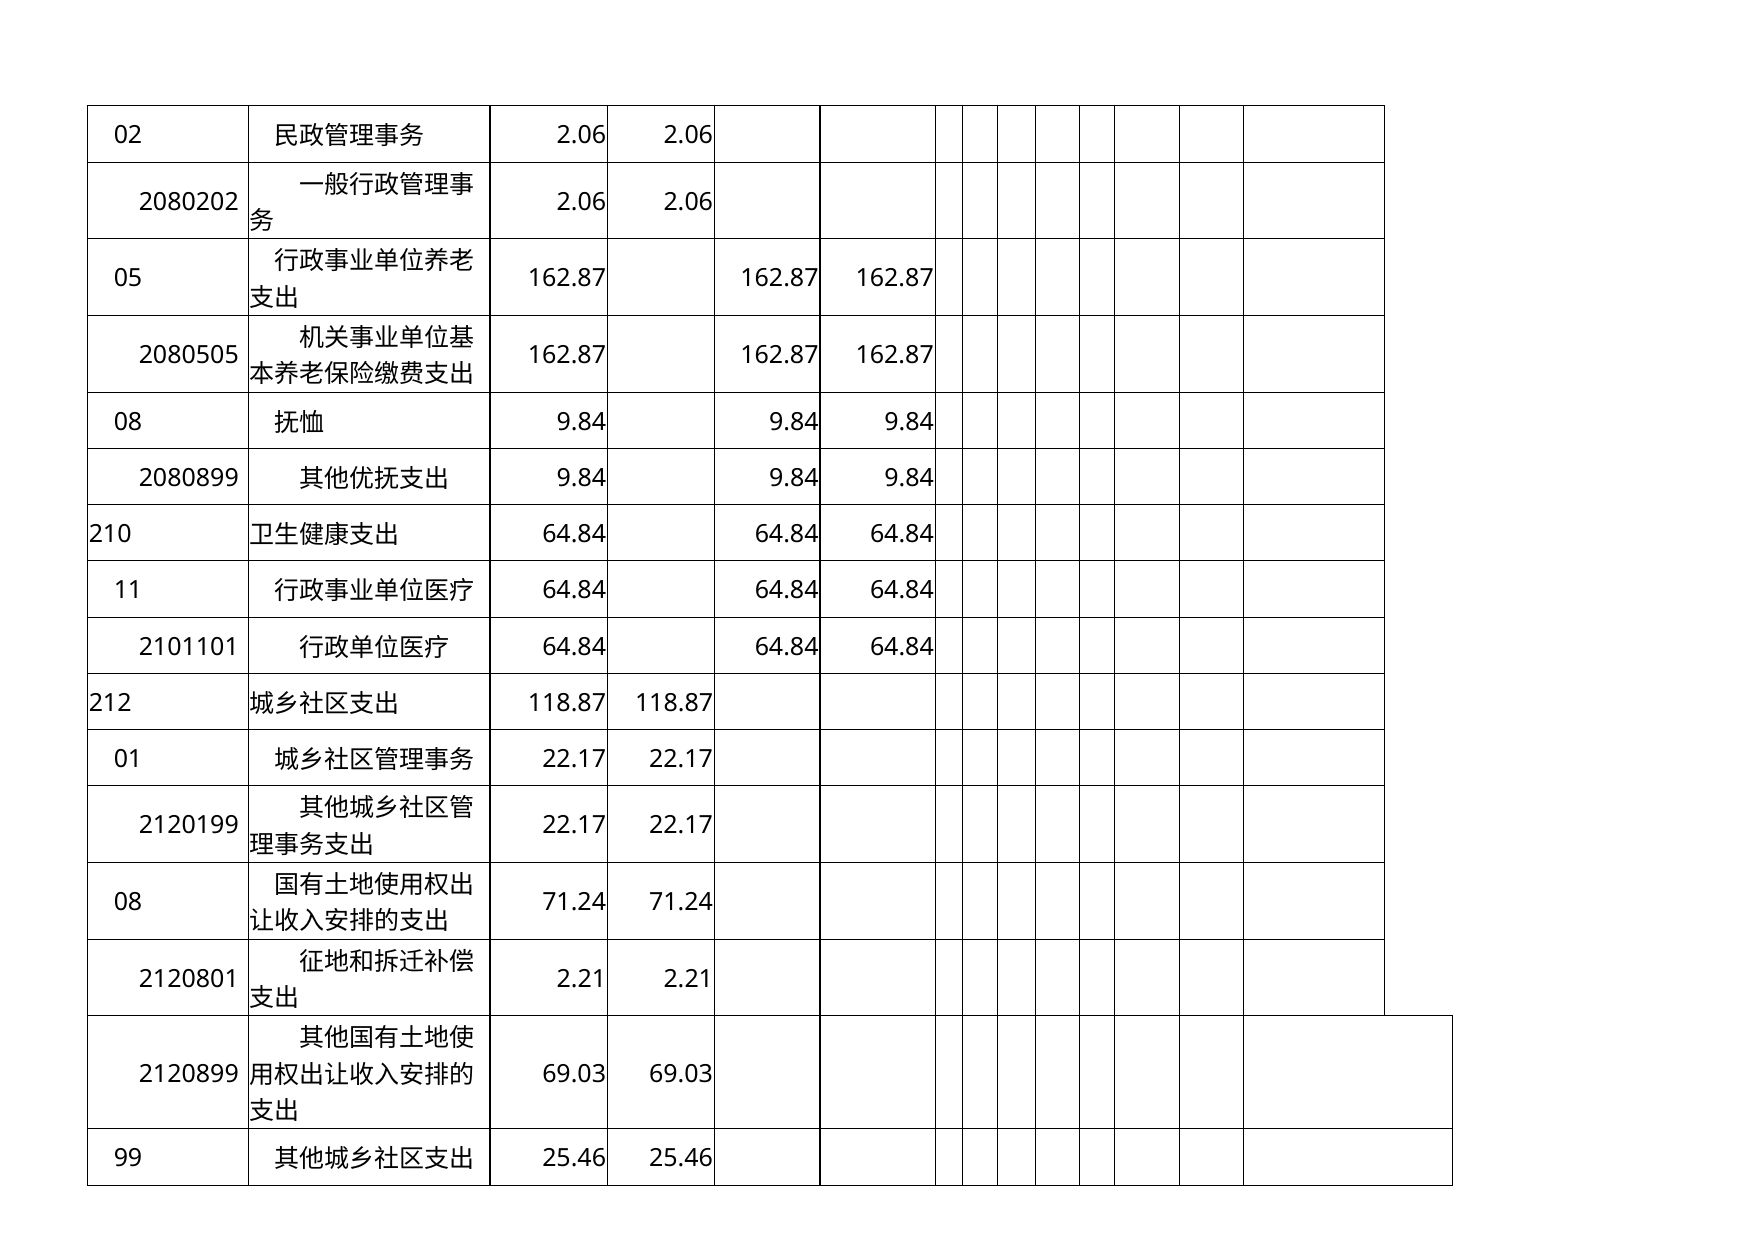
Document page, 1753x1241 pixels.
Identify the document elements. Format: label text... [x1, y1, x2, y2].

table_cell 城乡社区管理事务 [249, 730, 489, 785]
table_cell [821, 940, 935, 1015]
table_cell [963, 1129, 997, 1184]
table_cell 64.84 [715, 505, 819, 560]
table_cell [1180, 561, 1243, 617]
table_cell [1180, 505, 1243, 560]
table_cell [963, 1016, 997, 1128]
table_cell [936, 1129, 962, 1184]
table_cell [998, 786, 1035, 862]
table_cell 国有土地使用权出让收入安排的支出 [249, 863, 489, 939]
table_cell [1180, 940, 1243, 1015]
table_cell [1036, 393, 1079, 448]
table_cell 11 [88, 561, 248, 617]
table_cell 其他城乡社区管理事务支出 [249, 786, 489, 862]
table_cell [715, 1129, 819, 1184]
table_cell [963, 730, 997, 785]
table_cell [998, 863, 1035, 939]
table_cell 64.84 [821, 561, 935, 617]
table_cell [963, 316, 997, 392]
table_cell 64.84 [821, 618, 935, 673]
table_cell [1036, 239, 1079, 315]
table_cell [1115, 163, 1179, 238]
table_cell 2.21 [491, 940, 607, 1015]
table_cell [608, 316, 714, 392]
table_cell [1036, 163, 1079, 238]
table_cell [821, 863, 935, 939]
table_cell [998, 106, 1035, 162]
table_cell [715, 730, 819, 785]
table_cell [1180, 163, 1243, 238]
table_cell 卫生健康支出 [249, 505, 489, 560]
table_cell [1036, 786, 1079, 862]
table_cell [1115, 674, 1179, 729]
table_cell [608, 239, 714, 315]
table_cell 行政事业单位医疗 [249, 561, 489, 617]
table_cell 2080899 [88, 449, 248, 504]
table_cell 01 [88, 730, 248, 785]
table_cell [998, 618, 1035, 673]
table_cell [963, 674, 997, 729]
table_cell 9.84 [491, 449, 607, 504]
table_cell [1115, 393, 1179, 448]
table_cell [963, 940, 997, 1015]
table_cell 05 [88, 239, 248, 315]
table_cell [1080, 393, 1114, 448]
table_cell 02 [88, 106, 248, 162]
table_cell 征地和拆迁补偿支出 [249, 940, 489, 1015]
table_cell 64.84 [491, 505, 607, 560]
table_cell 118.87 [491, 674, 607, 729]
table_cell 其他国有土地使用权出让收入安排的支出 [249, 1016, 489, 1128]
table_cell [1036, 106, 1079, 162]
table_cell [1180, 239, 1243, 315]
table_cell [998, 393, 1035, 448]
table_cell [1080, 618, 1114, 673]
table_cell [821, 786, 935, 862]
table_cell 2080202 [88, 163, 248, 238]
table_cell [1036, 618, 1079, 673]
table_cell [963, 239, 997, 315]
table_cell [936, 505, 962, 560]
table_cell 162.87 [715, 316, 819, 392]
table_cell [1244, 163, 1384, 238]
table_cell [936, 674, 962, 729]
table_cell [1244, 1129, 1452, 1184]
table_cell [1180, 1129, 1243, 1184]
table_cell 162.87 [821, 316, 935, 392]
table_cell [963, 786, 997, 862]
table_cell 118.87 [608, 674, 714, 729]
table_cell [608, 393, 714, 448]
table_cell [1180, 1016, 1243, 1128]
table_cell [936, 239, 962, 315]
table_cell 9.84 [715, 393, 819, 448]
table_cell [1115, 618, 1179, 673]
table_cell [821, 1129, 935, 1184]
table_cell [1036, 1016, 1079, 1128]
table_cell [998, 940, 1035, 1015]
table_cell 9.84 [715, 449, 819, 504]
table_cell [998, 1129, 1035, 1184]
table_cell 2080505 [88, 316, 248, 392]
table_cell [1036, 505, 1079, 560]
table_cell [1080, 163, 1114, 238]
table_cell [1244, 618, 1384, 673]
table_cell 行政事业单位养老支出 [249, 239, 489, 315]
table_cell [715, 940, 819, 1015]
table_cell [608, 618, 714, 673]
table_cell [963, 449, 997, 504]
table_cell [1244, 730, 1384, 785]
table_cell [1115, 561, 1179, 617]
table_cell [1244, 393, 1384, 448]
table_cell [1180, 393, 1243, 448]
table_cell [998, 730, 1035, 785]
table_cell [1180, 618, 1243, 673]
table_cell [715, 163, 819, 238]
table_cell [998, 239, 1035, 315]
table_cell [1115, 940, 1179, 1015]
table_cell [1180, 106, 1243, 162]
table_cell [1244, 239, 1384, 315]
table_cell [936, 106, 962, 162]
table_cell [1080, 1129, 1114, 1184]
table_cell 64.84 [491, 618, 607, 673]
table_cell [821, 730, 935, 785]
table_cell 99 [88, 1129, 248, 1184]
table_cell [1080, 106, 1114, 162]
table_cell [1080, 863, 1114, 939]
table_cell [998, 316, 1035, 392]
table_cell [821, 163, 935, 238]
table_cell 2101101 [88, 618, 248, 673]
table_cell [963, 863, 997, 939]
table_cell 64.84 [821, 505, 935, 560]
table_cell 2120801 [88, 940, 248, 1015]
table_cell [1115, 449, 1179, 504]
table_cell 25.46 [608, 1129, 714, 1184]
table_cell [1180, 863, 1243, 939]
table_cell [821, 1016, 935, 1128]
table_cell [1244, 863, 1384, 939]
table_cell [608, 449, 714, 504]
table_cell [963, 393, 997, 448]
table_cell [1244, 449, 1384, 504]
table_cell 22.17 [491, 730, 607, 785]
table_cell 9.84 [491, 393, 607, 448]
table_cell [1115, 863, 1179, 939]
table_cell [1080, 730, 1114, 785]
table_cell [1180, 730, 1243, 785]
table_cell 机关事业单位基本养老保险缴费支出 [249, 316, 489, 392]
table_cell 08 [88, 863, 248, 939]
table_cell [963, 618, 997, 673]
table_cell [1180, 674, 1243, 729]
table_cell [1115, 106, 1179, 162]
table_cell 2.06 [491, 106, 607, 162]
table_cell 64.84 [715, 618, 819, 673]
table_cell [1115, 316, 1179, 392]
table_cell 2.06 [491, 163, 607, 238]
table_cell 其他城乡社区支出 [249, 1129, 489, 1184]
table_cell [715, 1016, 819, 1128]
table_cell [936, 449, 962, 504]
table_cell [608, 505, 714, 560]
table_cell [1244, 786, 1384, 862]
table_cell [715, 106, 819, 162]
table_cell 210 [88, 505, 248, 560]
table_cell [1244, 674, 1384, 729]
table_cell 162.87 [491, 239, 607, 315]
table_cell [1080, 940, 1114, 1015]
table_cell [1180, 316, 1243, 392]
table_cell 22.17 [608, 786, 714, 862]
table_cell 162.87 [491, 316, 607, 392]
table_cell [936, 1016, 962, 1128]
table_cell 71.24 [491, 863, 607, 939]
table_cell [936, 786, 962, 862]
table_cell 212 [88, 674, 248, 729]
table_cell [936, 561, 962, 617]
table_cell [936, 618, 962, 673]
table_cell 71.24 [608, 863, 714, 939]
table_cell 民政管理事务 [249, 106, 489, 162]
table_cell [998, 1016, 1035, 1128]
table_cell [1115, 786, 1179, 862]
table_cell 162.87 [715, 239, 819, 315]
table_cell 64.84 [715, 561, 819, 617]
table_cell [715, 674, 819, 729]
table_cell [1244, 940, 1384, 1015]
table_cell [1115, 730, 1179, 785]
table_cell [936, 393, 962, 448]
table_cell [936, 316, 962, 392]
table_cell [1244, 1016, 1452, 1128]
table_cell [1244, 505, 1384, 560]
table_cell 抚恤 [249, 393, 489, 448]
table_cell [715, 863, 819, 939]
table_cell [715, 786, 819, 862]
table_cell [963, 163, 997, 238]
table_cell [1180, 786, 1243, 862]
table_cell 行政单位医疗 [249, 618, 489, 673]
table_cell [1036, 730, 1079, 785]
table_cell 162.87 [821, 239, 935, 315]
table_cell 2.06 [608, 163, 714, 238]
table_cell 22.17 [608, 730, 714, 785]
table_cell [1036, 940, 1079, 1015]
table_cell 9.84 [821, 449, 935, 504]
table_cell [1036, 449, 1079, 504]
table_cell 城乡社区支出 [249, 674, 489, 729]
table_cell [1080, 449, 1114, 504]
table_cell [1036, 316, 1079, 392]
table_cell 2120899 [88, 1016, 248, 1128]
table_cell [1036, 863, 1079, 939]
table_cell 2.06 [608, 106, 714, 162]
table_cell [1080, 786, 1114, 862]
table_cell [1115, 239, 1179, 315]
table_cell [1080, 561, 1114, 617]
table_cell 25.46 [491, 1129, 607, 1184]
table_cell [998, 163, 1035, 238]
table_cell [963, 561, 997, 617]
table_cell 2.21 [608, 940, 714, 1015]
table_cell [1115, 505, 1179, 560]
table_cell [1180, 449, 1243, 504]
table_cell 08 [88, 393, 248, 448]
table_cell 64.84 [491, 561, 607, 617]
table_cell [936, 940, 962, 1015]
table_cell [1080, 316, 1114, 392]
table_cell [998, 561, 1035, 617]
table_cell 9.84 [821, 393, 935, 448]
table_cell [1244, 106, 1384, 162]
table_cell [1244, 316, 1384, 392]
table_cell [998, 674, 1035, 729]
table_cell 一般行政管理事务 [249, 163, 489, 238]
table_cell 2120199 [88, 786, 248, 862]
table_cell [963, 505, 997, 560]
table_cell [1036, 674, 1079, 729]
table_cell [1115, 1016, 1179, 1128]
table_cell [936, 863, 962, 939]
table_cell [1115, 1129, 1179, 1184]
table_cell [998, 449, 1035, 504]
table_cell 其他优抚支出 [249, 449, 489, 504]
table_cell [821, 674, 935, 729]
table_cell [1080, 505, 1114, 560]
table_cell [1244, 561, 1384, 617]
table_cell [936, 730, 962, 785]
table_cell [1036, 561, 1079, 617]
table_cell [608, 561, 714, 617]
table_cell [1080, 674, 1114, 729]
table_cell [1080, 239, 1114, 315]
table_cell [1080, 1016, 1114, 1128]
table_cell 69.03 [608, 1016, 714, 1128]
table_cell [936, 163, 962, 238]
table_cell [1036, 1129, 1079, 1184]
table_cell [963, 106, 997, 162]
table_cell 22.17 [491, 786, 607, 862]
table_cell [821, 106, 935, 162]
table_cell [998, 505, 1035, 560]
table_cell 69.03 [491, 1016, 607, 1128]
